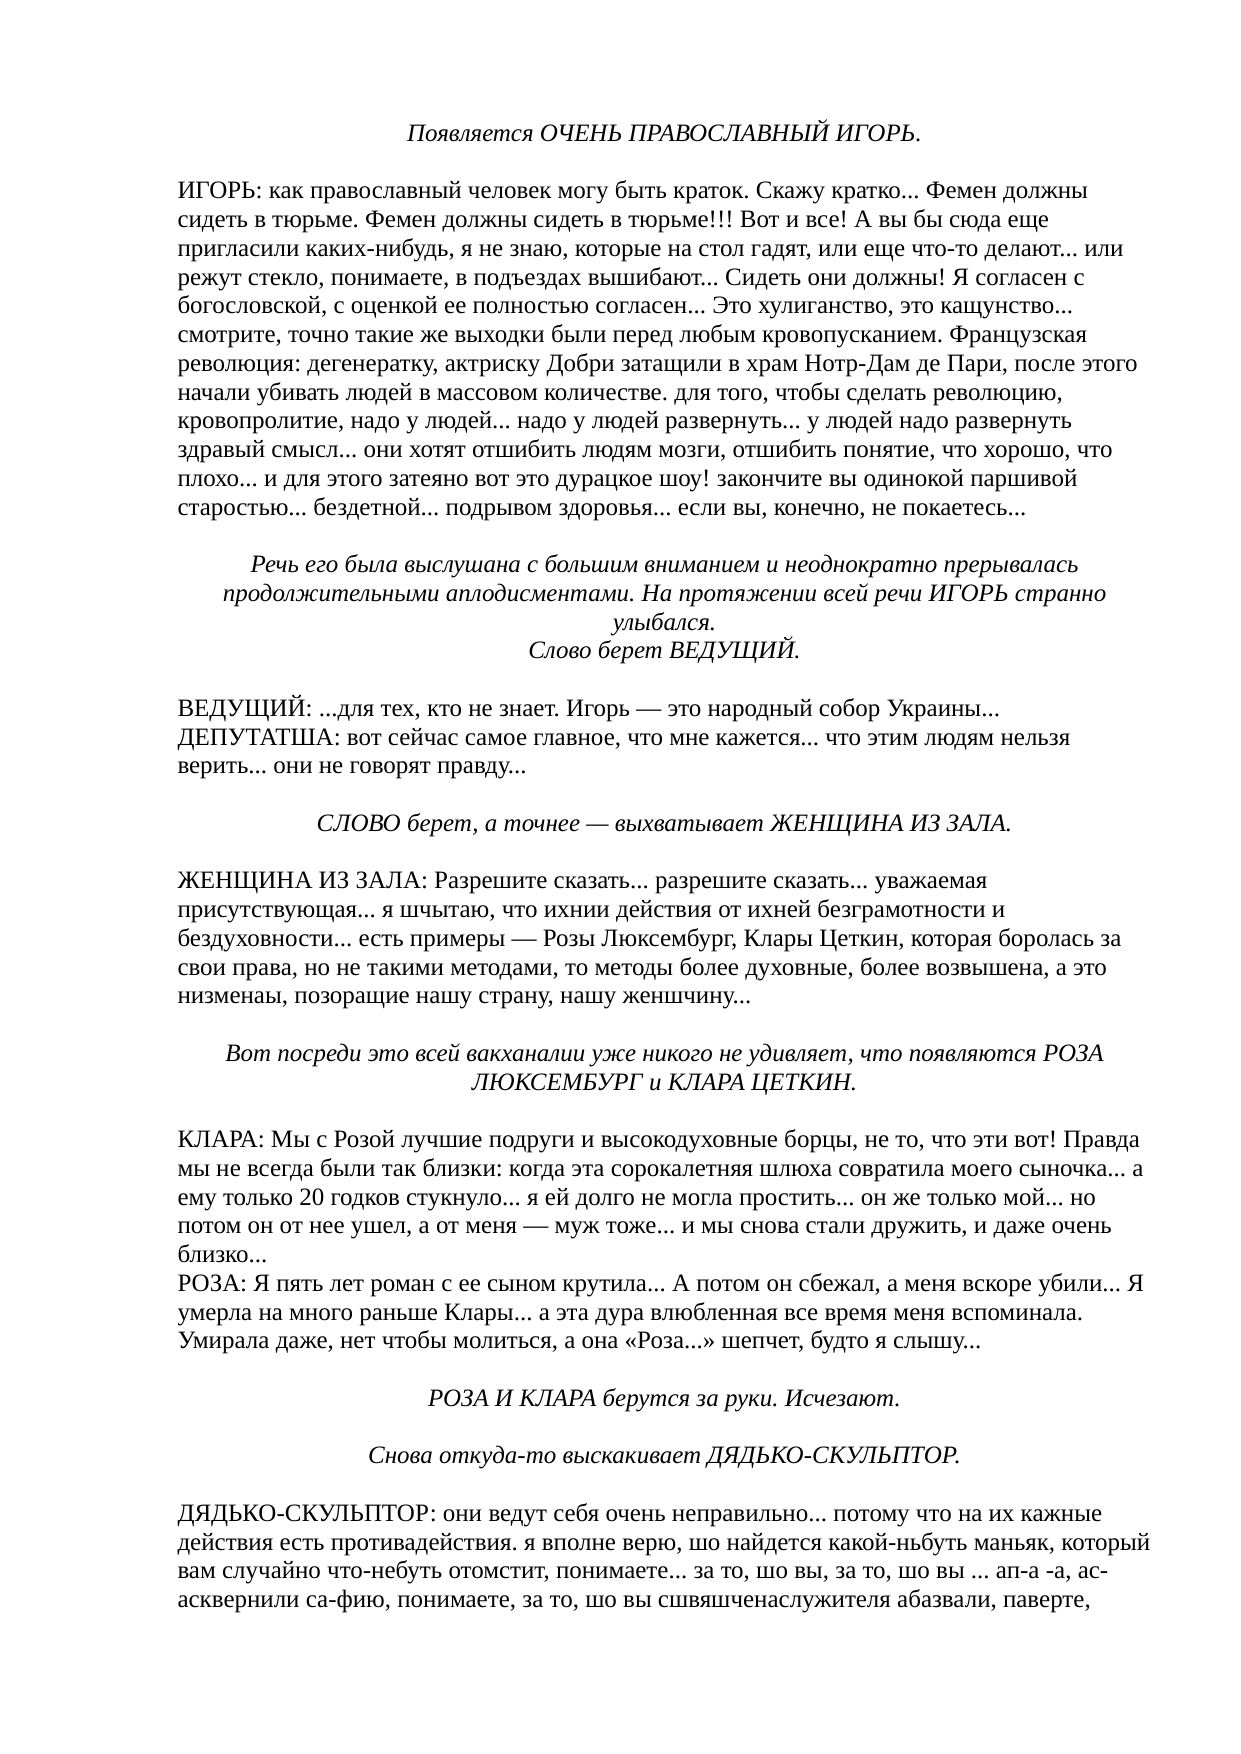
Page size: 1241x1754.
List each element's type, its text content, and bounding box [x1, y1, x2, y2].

text Вот посреди это всей вакханалии уже никого не удивляет, что появляются РОЗА ЛЮКСЕМБУРГ и КЛАРА ЦЕТКИН. [177, 1038, 1152, 1096]
text Слово берет ВЕДУЩИЙ. [177, 636, 1152, 664]
text СЛОВО берет, а точнее — выхватывает ЖЕНЩИНА ИЗ ЗАЛА. [177, 808, 1152, 837]
text Снова откуда-то выскакивает ДЯДЬКО-СКУЛЬПТОР. [177, 1441, 1152, 1469]
text ДЕПУТАТША: вот сейчас самое главное, что мне кажется... что этим людям нельзя верить... они не говорят правду... [177, 722, 1152, 779]
text Речь его была выслушана с большим вниманием и неоднократно прерывалась продолжительными аплодисментами. На протяжении всей речи ИГОРЬ странно улыбался. [177, 549, 1152, 636]
text РОЗА И КЛАРА берутся за руки. Исчезают. [177, 1383, 1152, 1412]
text Появляется ОЧЕНЬ ПРАВОСЛАВНЫЙ ИГОРЬ. [177, 118, 1152, 147]
text ВЕДУЩИЙ: ...для тех, кто не знает. Игорь — это народный собор Украины... [177, 693, 1152, 722]
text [177, 1498, 1152, 1613]
text РОЗА: Я пять лет роман с ее сыном крутила... А потом он сбежал, а меня вскоре убили... Я умерла на много раньше Клары... а эта дура влюбленная все время меня вспоминала. Умирала даже, нет чтобы молиться, а она «Роза...» шепчет, будто я слышу... [177, 1268, 1152, 1354]
text КЛАРА: Мы с Розой лучшие подруги и высокодуховные борцы, не то, что эти вот! Правда мы не всегда были так близки: когда эта сорокалетняя шлюха совратила моего сыночка... а ему только 20 годков стукнуло... я ей долго не могла простить... он же только мой... но потом он от нее ушел, а от меня — муж тоже... и мы снова стали дружить, и даже очень близко... [177, 1124, 1152, 1268]
text ИГОРЬ: как православный человек могу быть краток. Скажу кратко... Фемен должны сидеть в тюрьме. Фемен должны сидеть в тюрьме!!! Вот и все! А вы бы сюда еще пригласили каких-нибудь, я не знаю, которые на стол гадят, или еще что-то делают... или режут стекло, понимаете, в подъездах вышибают... Сидеть они должны! Я согласен с богословской, с оценкой ее полностью согласен... Это хулиганство, это кащунство... смотрите, точно такие же выходки были перед любым кровопусканием. Французская революция: дегенератку, актриску Добри затащили в храм Нотр-Дам де Пари, после этого начали убивать людей в массовом количестве. для того, чтобы сделать революцию, кровопролитие, надо у людей... надо у людей развернуть... у людей надо развернуть здравый смысл... они хотят отшибить людям мозги, отшибить понятие, что хорошо, что плохо... и для этого затеяно вот это дурацкое шоу! закончите вы одинокой паршивой старостью... бездетной... подрывом здоровья... если вы, конечно, не покаетесь... [177, 176, 1152, 521]
text ЖЕНЩИНА ИЗ ЗАЛА: Разрешите сказать... разрешите сказать... уважаемая присутствующая... я шчытаю, что ихнии действия от ихней безграмотности и бездуховности... есть примеры — Розы Люксембург, Клары Цеткин, которая боролась за свои права, но не такими методами, то методы более духовные, более возвышена, а это низменаы, позоращие нашу страну, нашу женшчину... [177, 866, 1152, 1009]
